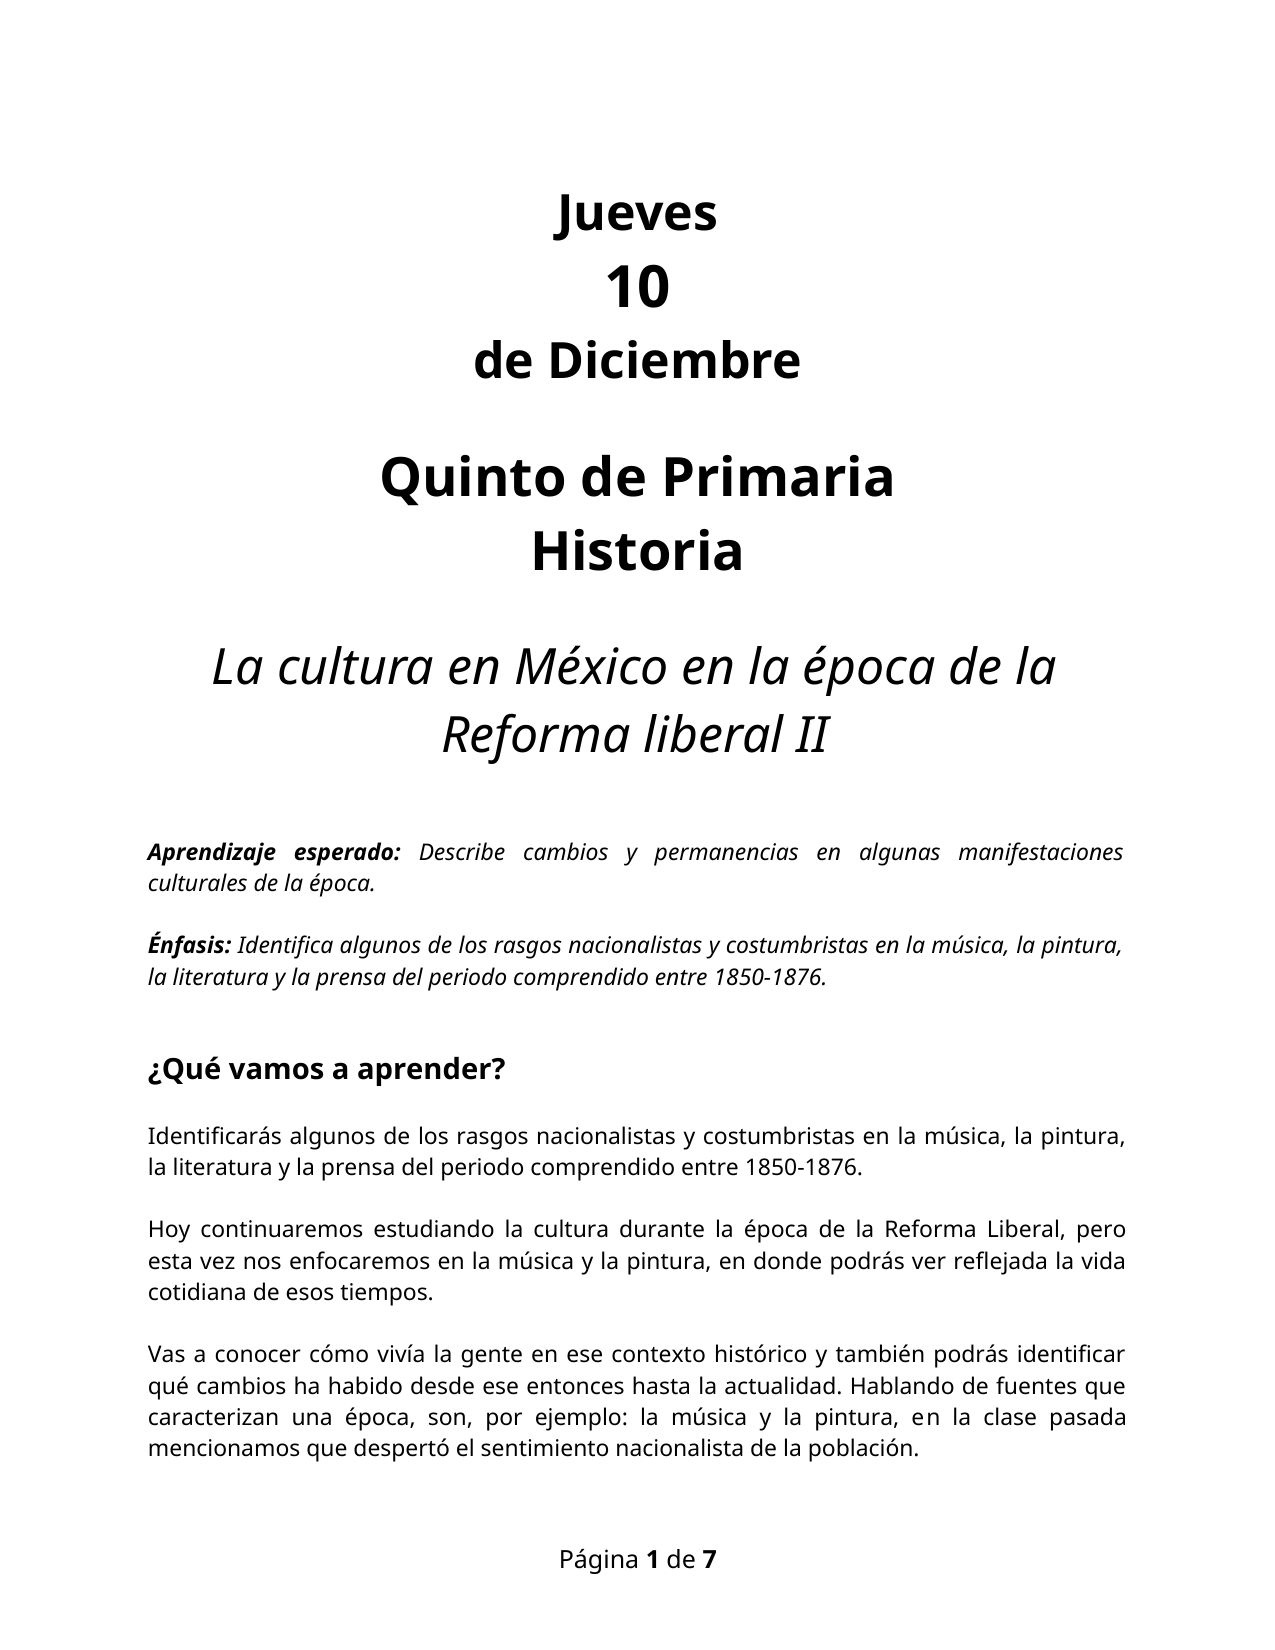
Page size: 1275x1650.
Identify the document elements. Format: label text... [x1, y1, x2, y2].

text 10 [148, 245, 1127, 325]
text Énfasis: Identifica algunos de los rasgos nacionalistas y costumbristas en la música, la pintura, la literatura y la prensa del periodo comprendido entre 1850-1876. [148, 929, 1127, 992]
text Hoy continuaremos estudiando la cultura durante la época de la Reforma Liberal, pero esta vez nos enfocaremos en la música y la pintura, en donde podrás ver reflejada la vida cotidiana de esos tiempos. [148, 1213, 1127, 1307]
text de Diciembre [148, 325, 1127, 393]
text Jueves [148, 177, 1127, 245]
text ¿Qué vamos a aprender? [148, 1049, 1127, 1088]
text Quinto de Primaria [148, 438, 1127, 512]
text Aprendizaje esperado: Describe cambios y permanencias en algunas manifestaciones culturales de la época. [148, 836, 1127, 898]
text Historia [148, 512, 1127, 586]
text La cultura en México en la época de la Reforma liberal II [148, 631, 1127, 767]
text Vas a conocer cómo vivía la gente en ese contexto histórico y también podrás identificar qué cambios ha habido desde ese entonces hasta la actualidad. Hablando de fuentes que caracterizan una época, son, por ejemplo: la música y la pintura, en la clase pasada mencionamos que despertó el sentimiento nacionalista de la población. [148, 1338, 1127, 1463]
text Identificarás algunos de los rasgos nacionalistas y costumbristas en la música, la pintura, la literatura y la prensa del periodo comprendido entre 1850-1876. [148, 1119, 1127, 1182]
